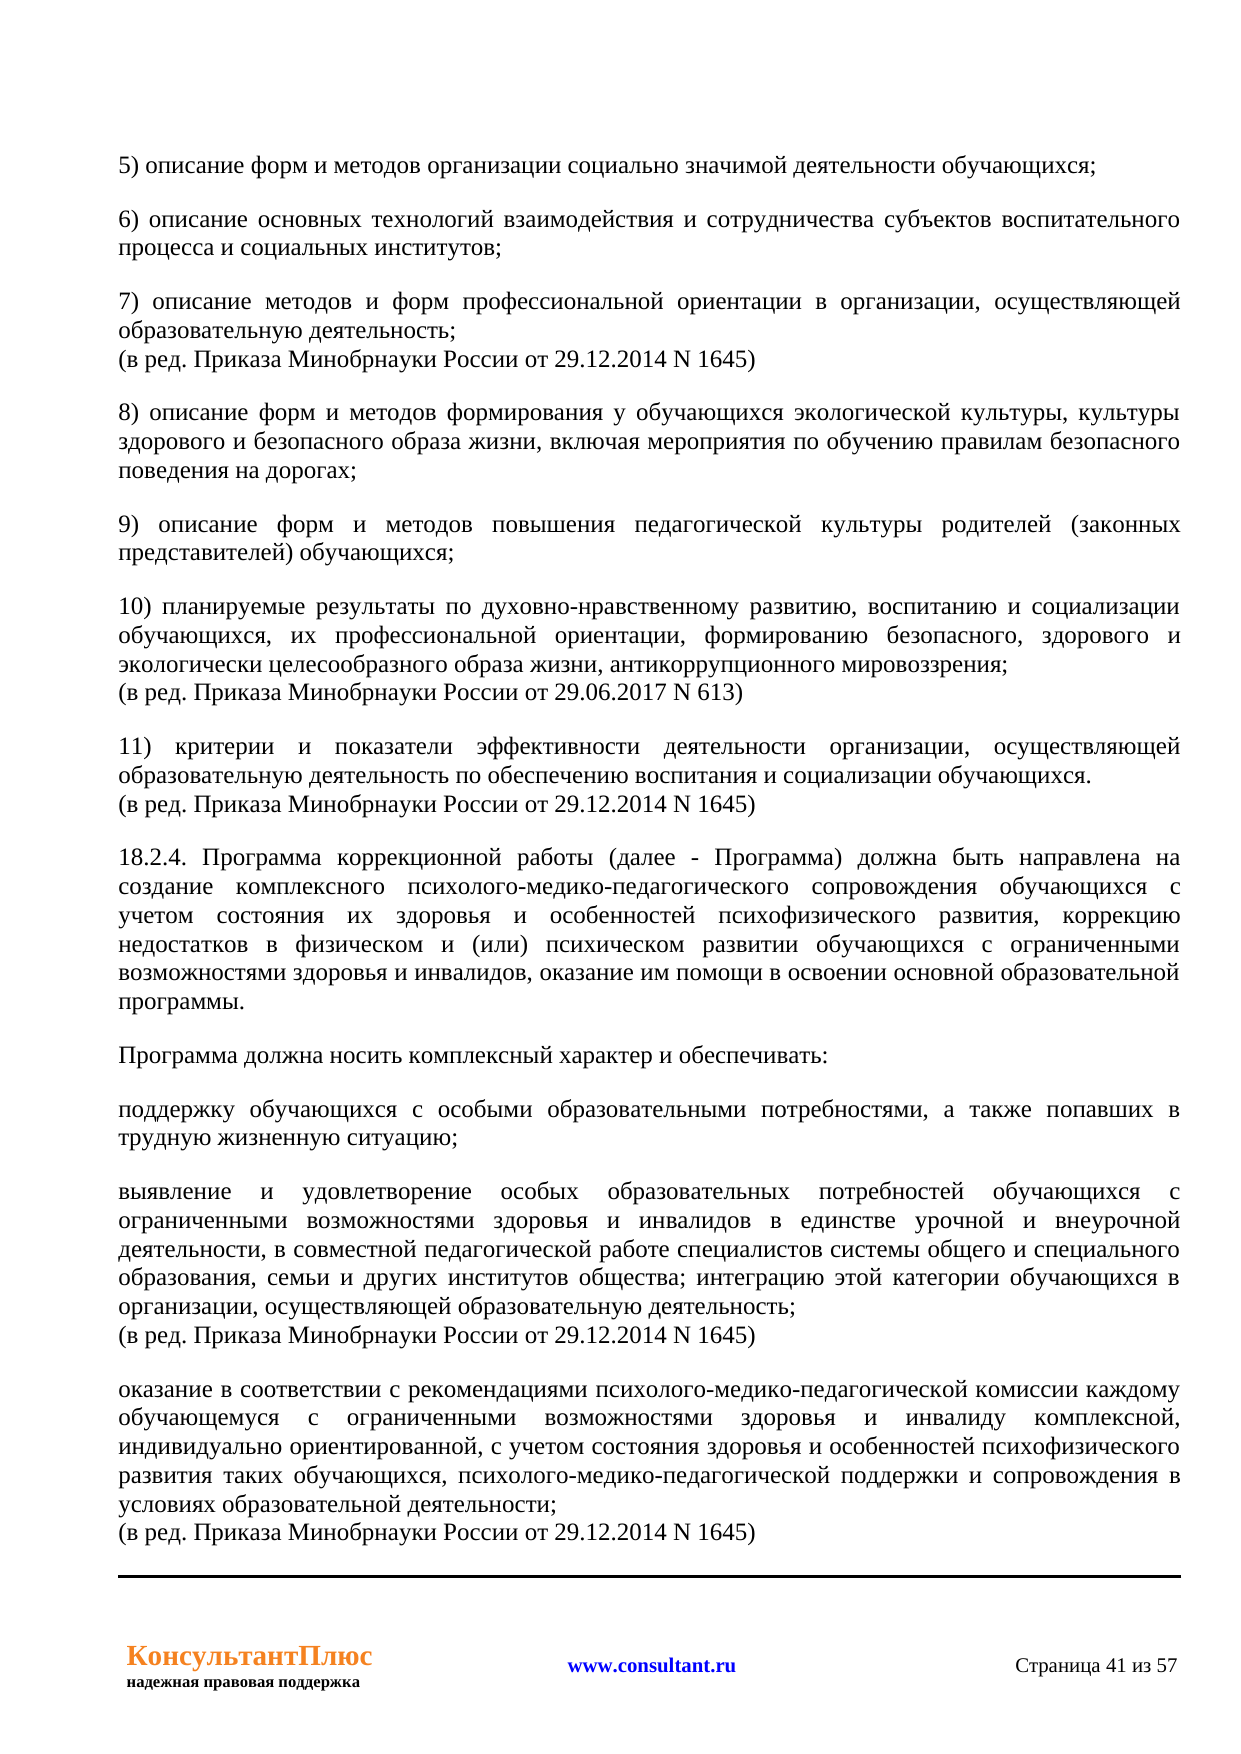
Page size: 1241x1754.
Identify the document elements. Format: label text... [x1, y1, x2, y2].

text (в ред. Приказа Минобрнауки России от 29.12.2014 N 1645) [118, 789, 1181, 817]
text поддержку обучающихся с особыми образовательными потребностями, а также попавших в трудную жизненную ситуацию; [118, 1094, 1181, 1151]
text 9) описание форм и методов повышения педагогической культуры родителей (законных представителей) обучающихся; [118, 509, 1181, 566]
text 18.2.4. Программа коррекционной работы (далее - Программа) должна быть направлена на создание комплексного психолого-медико-педагогического сопровождения обучающихся с учетом состояния их здоровья и особенностей психофизического развития, коррекцию недостатков в физическом и (или) психическом развитии обучающихся с ограниченными возможностями здоровья и инвалидов, оказание им помощи в освоении основной образовательной программы. [118, 842, 1181, 1015]
text 5) описание форм и методов организации социально значимой деятельности обучающихся; [118, 150, 1181, 179]
text 10) планируемые результаты по духовно-нравственному развитию, воспитанию и социализации обучающихся, их профессиональной ориентации, формированию безопасного, здорового и экологически целесообразного образа жизни, антикоррупционного мировоззрения; [118, 591, 1181, 677]
text (в ред. Приказа Минобрнауки России от 29.12.2014 N 1645) [118, 344, 1181, 372]
text (в ред. Приказа Минобрнауки России от 29.06.2017 N 613) [118, 677, 1181, 706]
text 7) описание методов и форм профессиональной ориентации в организации, осуществляющей образовательную деятельность; [118, 286, 1181, 344]
text 11) критерии и показатели эффективности деятельности организации, осуществляющей образовательную деятельность по обеспечению воспитания и социализации обучающихся. [118, 731, 1181, 789]
text выявление и удовлетворение особых образовательных потребностей обучающихся с ограниченными возможностями здоровья и инвалидов в единстве урочной и внеурочной деятельности, в совместной педагогической работе специалистов системы общего и специального образования, семьи и других институтов общества; интеграцию этой категории обучающихся в организации, осуществляющей образовательную деятельность; [118, 1176, 1181, 1320]
text 8) описание форм и методов формирования у обучающихся экологической культуры, культуры здорового и безопасного образа жизни, включая мероприятия по обучению правилам безопасного поведения на дорогах; [118, 397, 1181, 484]
text 6) описание основных технологий взаимодействия и сотрудничества субъектов воспитательного процесса и социальных институтов; [118, 204, 1181, 261]
text (в ред. Приказа Минобрнауки России от 29.12.2014 N 1645) [118, 1517, 1181, 1546]
text Программа должна носить комплексный характер и обеспечивать: [118, 1040, 1181, 1069]
text (в ред. Приказа Минобрнауки России от 29.12.2014 N 1645) [118, 1320, 1181, 1349]
text оказание в соответствии с рекомендациями психолого-медико-педагогической комиссии каждому обучающемуся с ограниченными возможностями здоровья и инвалиду комплексной, индивидуально ориентированной, с учетом состояния здоровья и особенностей психофизического развития таких обучающихся, психолого-медико-педагогической поддержки и сопровождения в условиях образовательной деятельности; [118, 1374, 1181, 1517]
